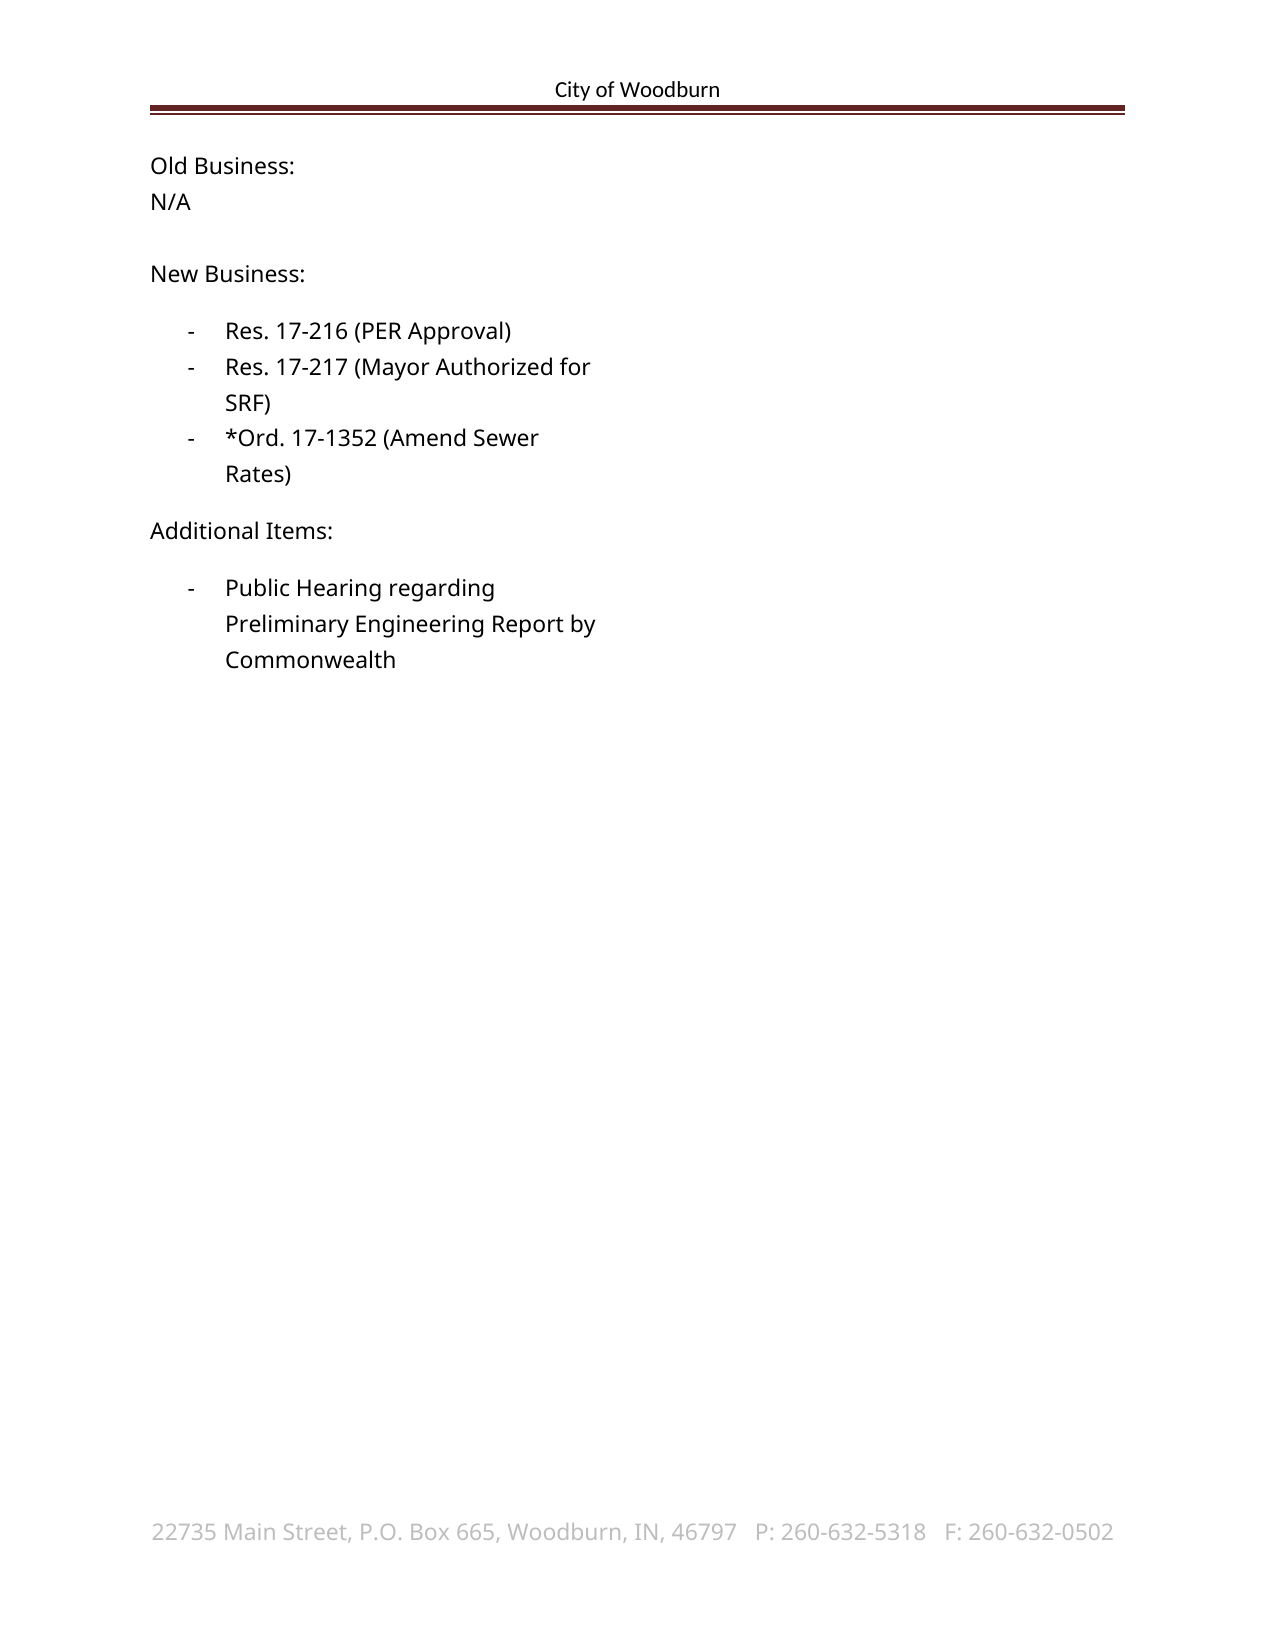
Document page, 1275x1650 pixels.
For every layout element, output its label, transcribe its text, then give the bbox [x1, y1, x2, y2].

text Old Business: [150, 150, 600, 181]
text New Business: [150, 258, 600, 289]
list Public Hearing regarding Preliminary Engineering Report by Commonwealth [187, 572, 600, 675]
text N/A [150, 186, 600, 217]
list *Ord. 17-1352 (Amend Sewer Rates) [187, 422, 600, 489]
list Res. 17-217 (Mayor Authorized for SRF) [187, 351, 600, 418]
text Additional Items: [150, 515, 600, 546]
list Res. 17-216 (PER Approval) [187, 314, 600, 346]
